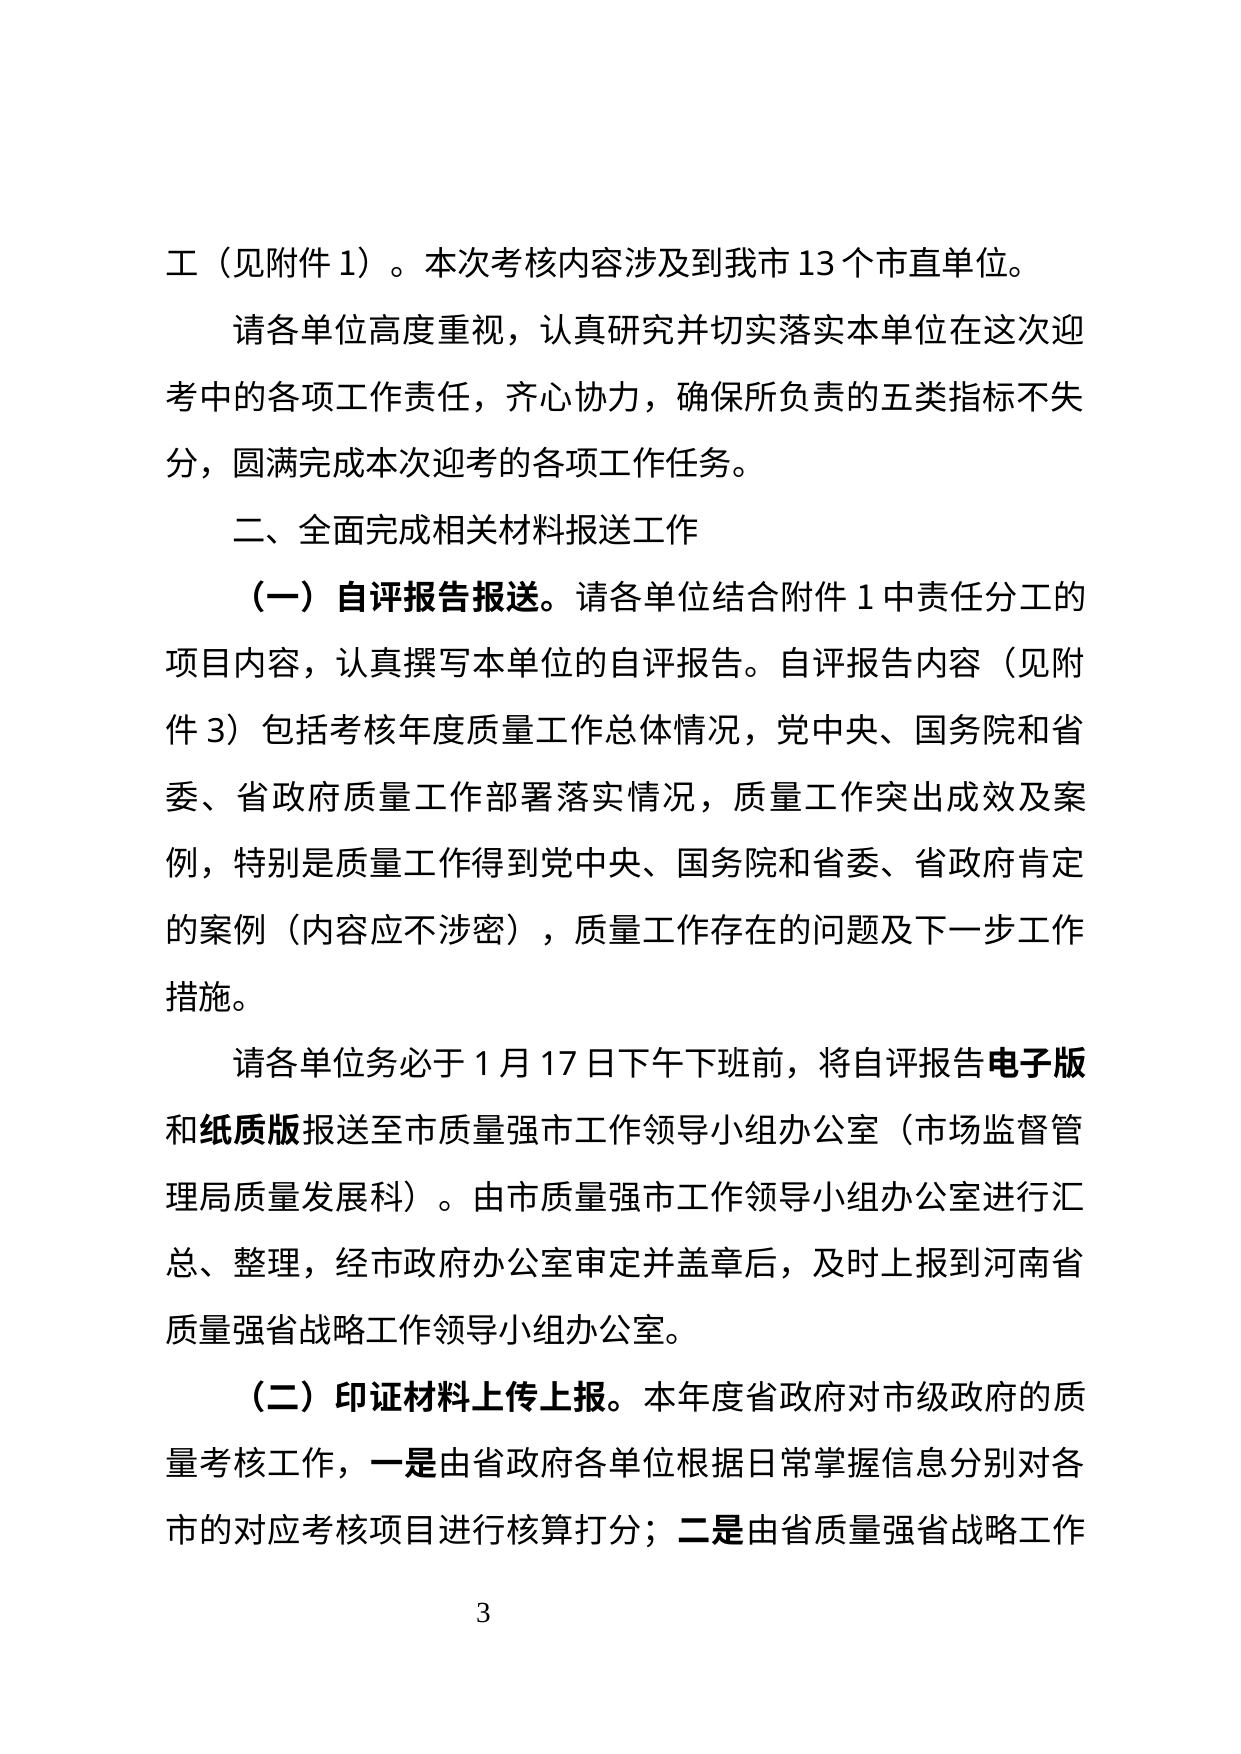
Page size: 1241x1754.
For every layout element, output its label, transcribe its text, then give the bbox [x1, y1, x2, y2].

text 二、全面完成相关材料报送工作 [232, 495, 1087, 561]
text （一）自评报告报送。请各单位结合附件1中责任分工的项目内容，认真撰写本单位的自评报告。自评报告内容（见附件3）包括考核年度质量工作总体情况，党中央、国务院和省委、省政府质量工作部署落实情况，质量工作突出成效及案例，特别是质量工作得到党中央、国务院和省委、省政府肯定的案例（内容应不涉密），质量工作存在的问题及下一步工作措施。 [165, 561, 1087, 1028]
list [165, 228, 1087, 295]
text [165, 1361, 1087, 1561]
text 请各单位务必于1月17日下午下班前，将自评报告电子版和纸质版报送至市质量强市工作领导小组办公室（市场监督管理局质量发展科）。由市质量强市工作领导小组办公室进行汇总、整理，经市政府办公室审定并盖章后，及时上报到河南省质量强省战略工作领导小组办公室。 [165, 1028, 1087, 1361]
text 请各单位高度重视，认真研究并切实落实本单位在这次迎考中的各项工作责任，齐心协力，确保所负责的五类指标不失分，圆满完成本次迎考的各项工作任务。 [165, 295, 1087, 495]
